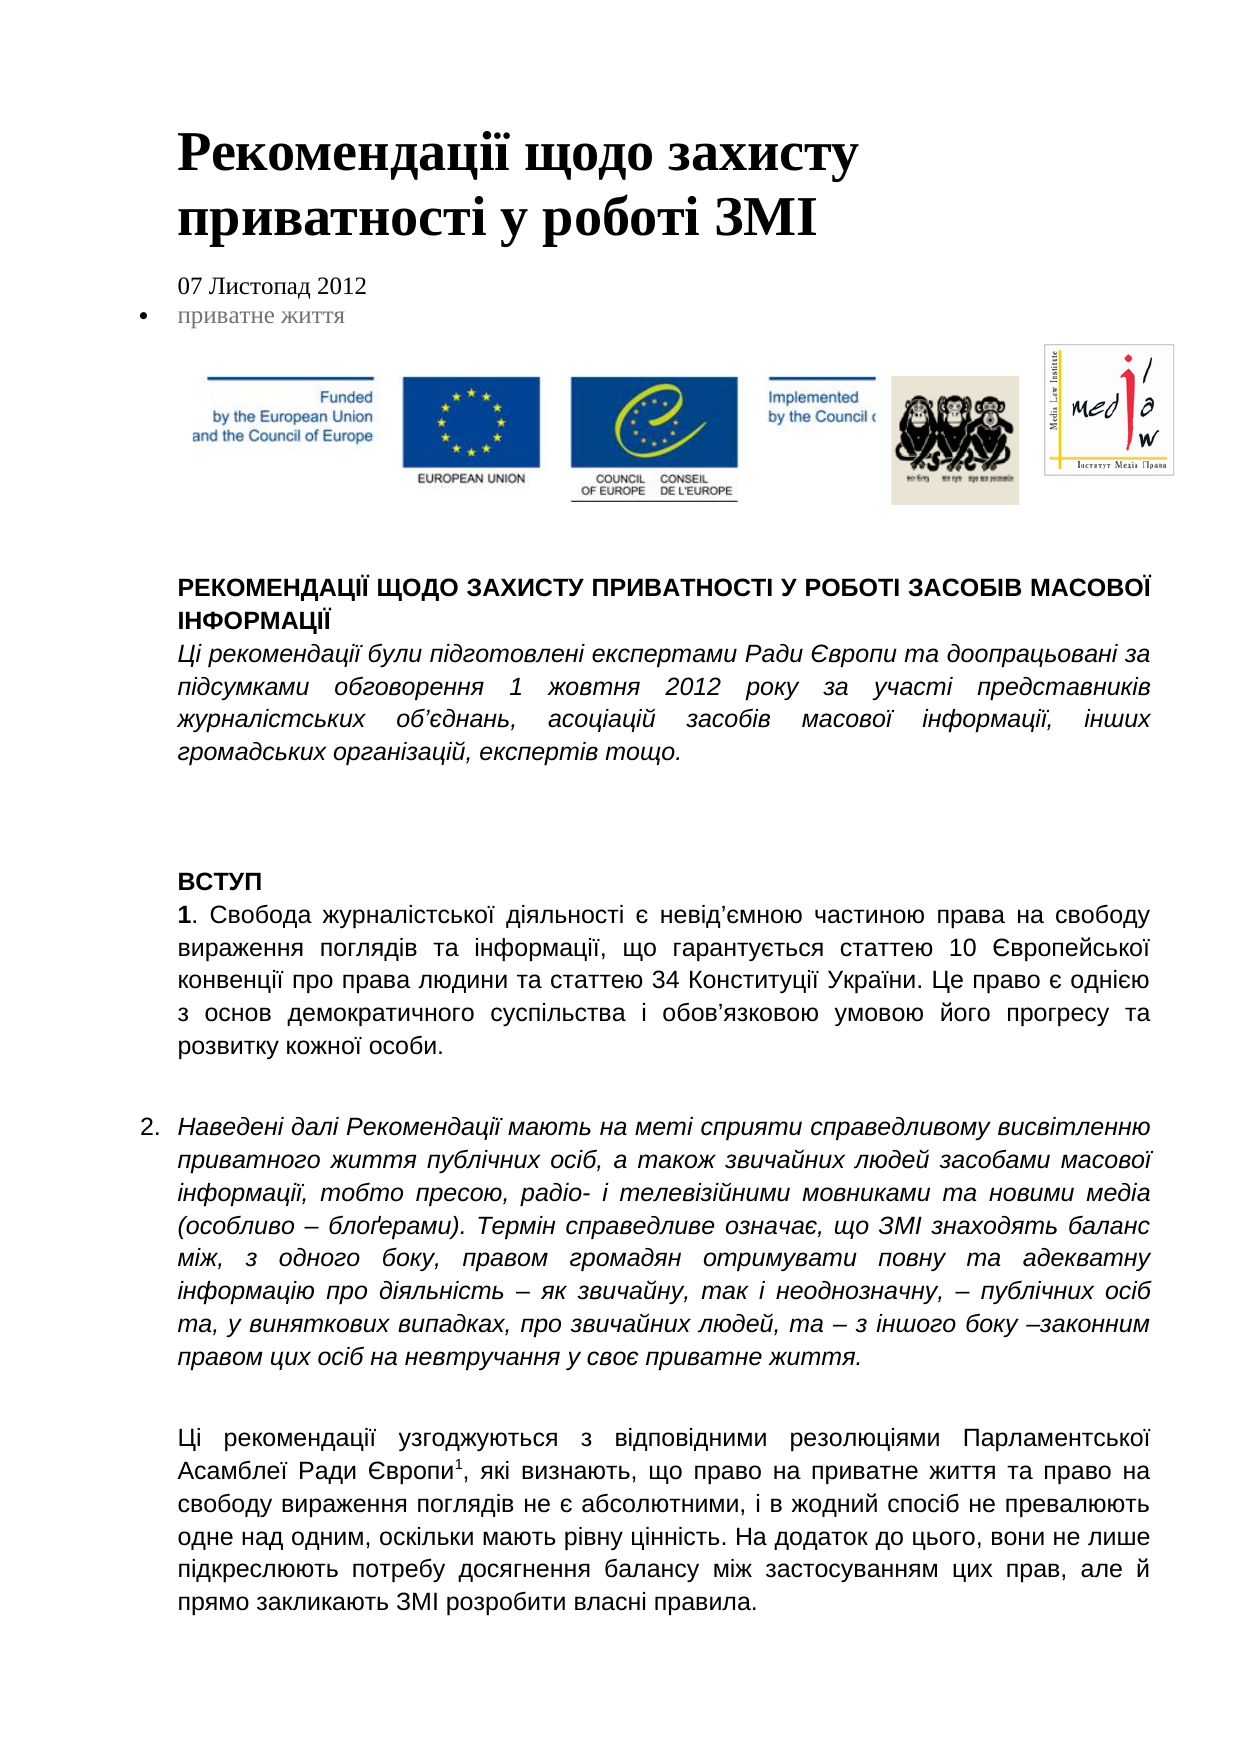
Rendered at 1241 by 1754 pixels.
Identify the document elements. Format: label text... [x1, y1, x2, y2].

list Наведені далі Рекомендації мають на меті сприяти справедливому висвітленню приватного життя публічних осіб, а також звичайних людей засобами масової інформації, тобто пресою, радіо- і телевізійними мовниками та новими медіа (особливо – блоґерами). Термін справедливе означає, що ЗМІ знаходять баланс між, з одного боку, правом громадян отримувати повну та адекватну інформацію про діяльність – як звичайну, так і неоднозначну, – публічних осіб та, у виняткових випадках, про звичайних людей, та – з іншого боку –законним правом цих осіб на невтручання у своє приватне життя. [140, 1108, 1152, 1371]
picture [192, 376, 876, 502]
text Рекомендації щодо захисту приватності у роботі ЗМІ [177, 118, 1152, 247]
text 07 Листопад 2012 [177, 271, 1152, 300]
text Ці рекомендації були підготовлені експертами Ради Європи та доопрацьовані за підсумками обговорення 1 жовтня 2012 року за участі представників журналістських об’єднань, асоціацій засобів масової інформації, інших громадських організацій, експертів тощо. [177, 635, 1152, 766]
picture [891, 376, 1020, 505]
text 1. Свобода журналістської діяльності є невід’ємною частиною права на свободу вираження поглядів та інформації, що гарантується статтею 10 Європейської конвенції про права людини та статтею 34 Конституції України. Це право є однією з основ демократичного суспільства і обов’язковою умовою його прогресу та розвитку кожної особи. [177, 896, 1152, 1060]
table_header [876, 329, 1026, 521]
picture [1042, 344, 1175, 477]
text РЕКОМЕНДАЦІЇ ЩОДО ЗАХИСТУ ПРИВАТНОСТІ У РОБОТІ ЗАСОБІВ МАСОВОЇ ІНФОРМАЦІЇ [177, 569, 1152, 635]
table_header [1026, 329, 1183, 521]
list приватне життя [140, 300, 1152, 328]
text ВСТУП [177, 863, 1152, 896]
text Ці рекомендації узгоджуються з відповідними резолюціями Парламентської Асамблеї Ради Європи1, які визнають, що право на приватне життя та право на свободу вираження поглядів не є абсолютними, і в жодний спосіб не превалюють одне над одним, оскільки мають рівну цінність. На додаток до цього, вони не лише підкреслюють потребу досягнення балансу між застосуванням цих прав, але й прямо закликають ЗМІ розробити власні правила. [177, 1419, 1152, 1616]
table_header [177, 329, 876, 521]
